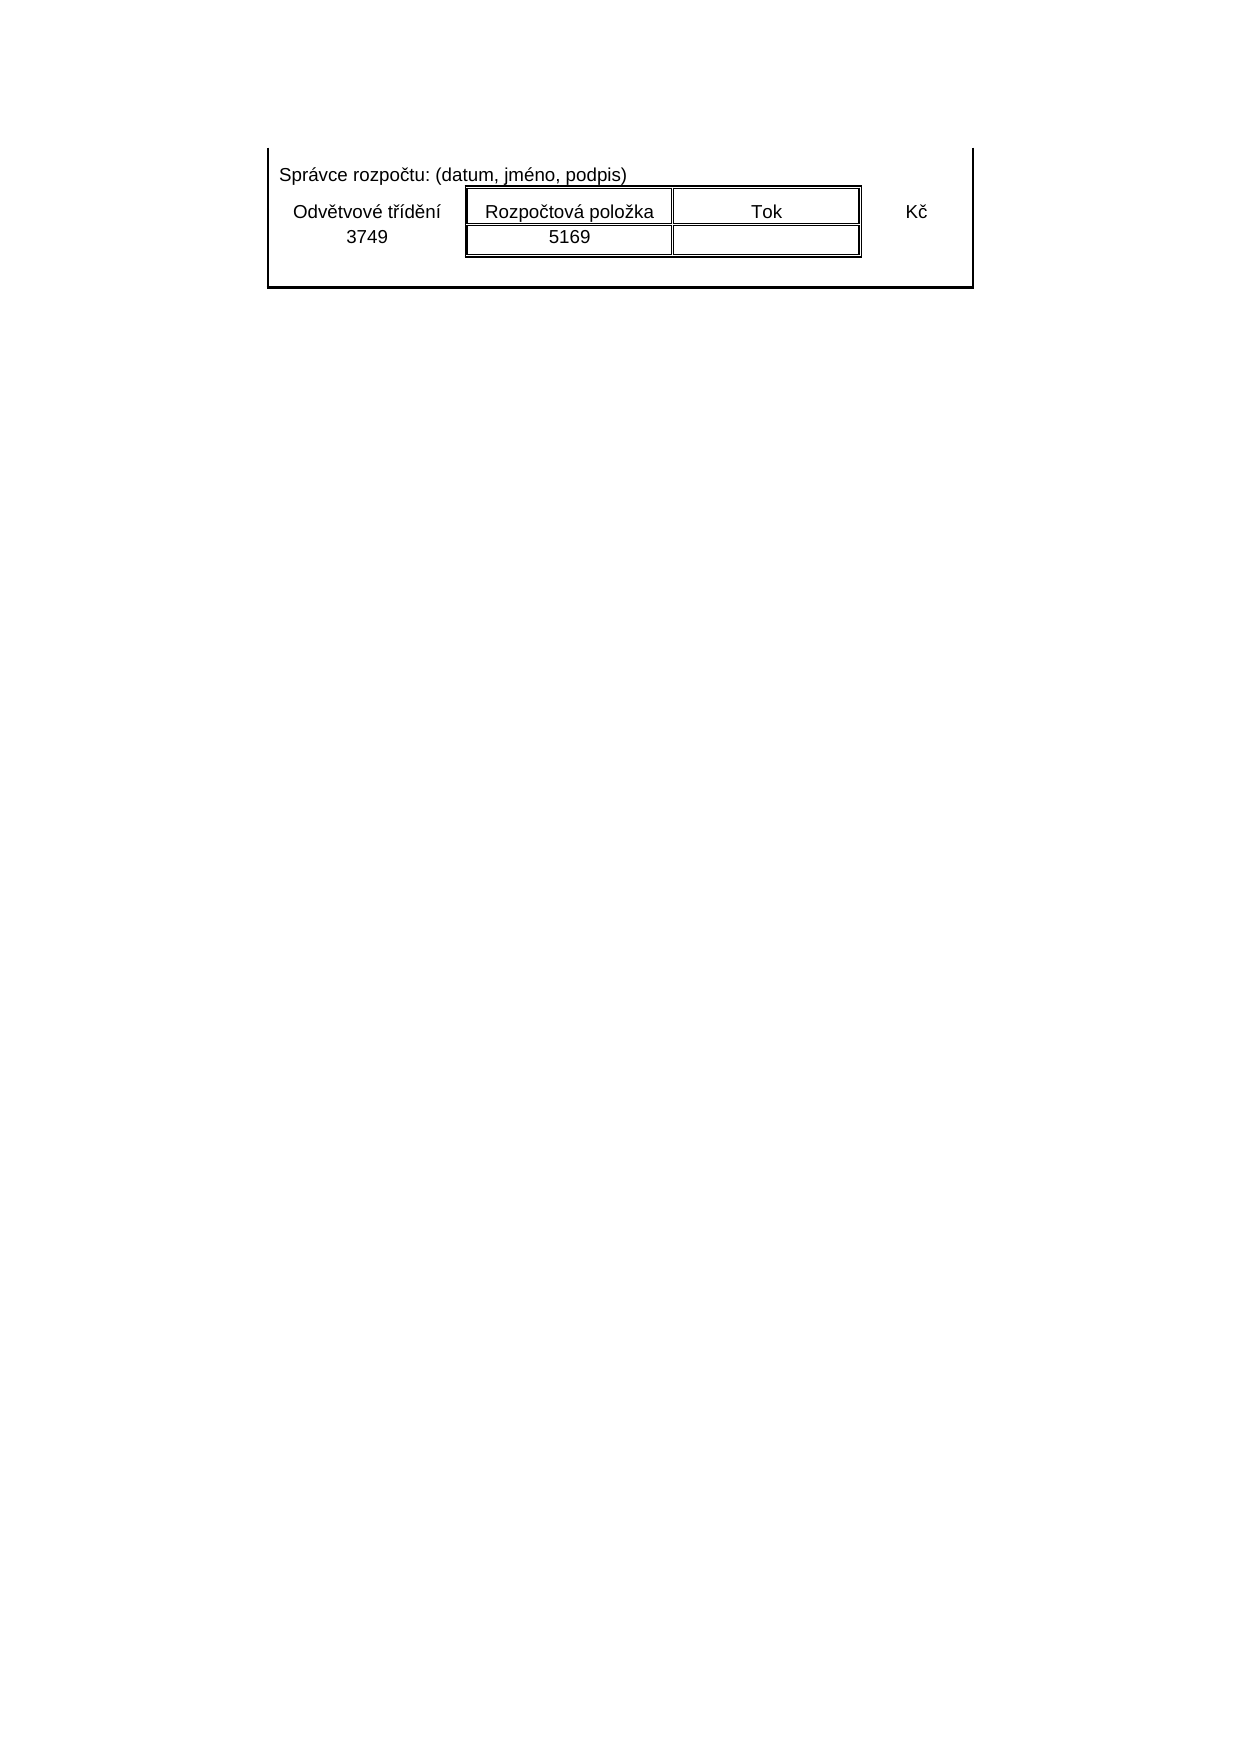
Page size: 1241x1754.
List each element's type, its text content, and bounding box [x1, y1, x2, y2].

table_cell Tok [674, 189, 858, 222]
table_cell Rozpočtová položka [468, 189, 671, 222]
table_cell Správce rozpočtu: (datum, jméno, podpis) [269, 148, 972, 185]
table_cell [674, 226, 858, 254]
table_cell [269, 254, 466, 286]
table_cell [862, 223, 972, 254]
table_cell Kč [862, 185, 972, 222]
table_cell 5169 [468, 226, 671, 254]
table_cell [860, 254, 972, 286]
table_cell [673, 258, 860, 286]
table_cell [466, 258, 673, 286]
table_cell 3749 [269, 223, 465, 254]
table_cell Odvětvové třídění [269, 185, 465, 222]
